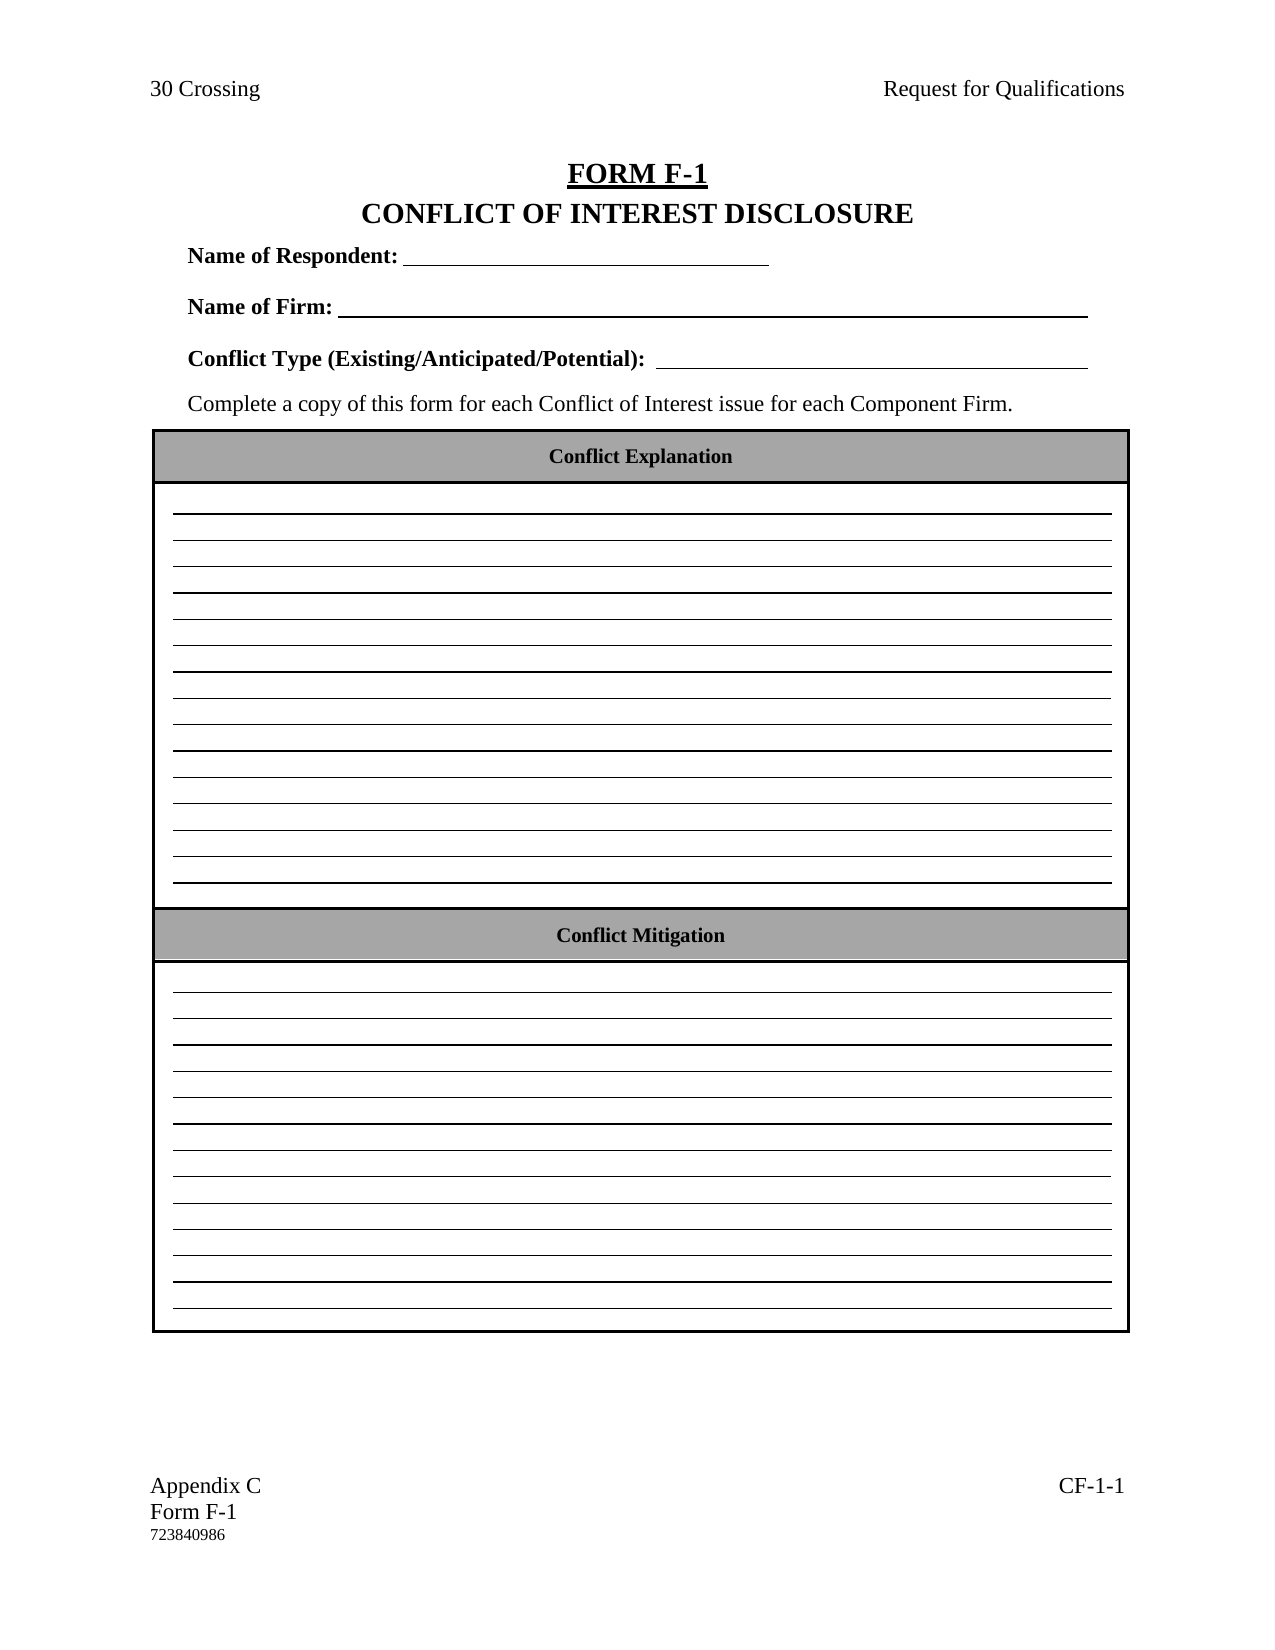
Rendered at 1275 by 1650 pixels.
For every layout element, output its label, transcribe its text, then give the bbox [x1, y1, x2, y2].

table_cell Conflict Mitigation [155, 910, 1127, 959]
table_cell [155, 963, 1127, 1330]
table_header Conflict Explanation [155, 432, 1127, 481]
text FORM F-1 [150, 156, 1125, 190]
text Conflict Type (Existing/Anticipated/Potential): [187, 345, 1125, 371]
table_cell [155, 484, 1127, 907]
text Name of Firm: [187, 293, 1125, 320]
text CONFLICT OF INTEREST DISCLOSURE [150, 196, 1125, 229]
text Name of Respondent: [187, 242, 769, 268]
text Complete a copy of this form for each Conflict of Interest issue for each Component Firm. [187, 390, 1125, 416]
